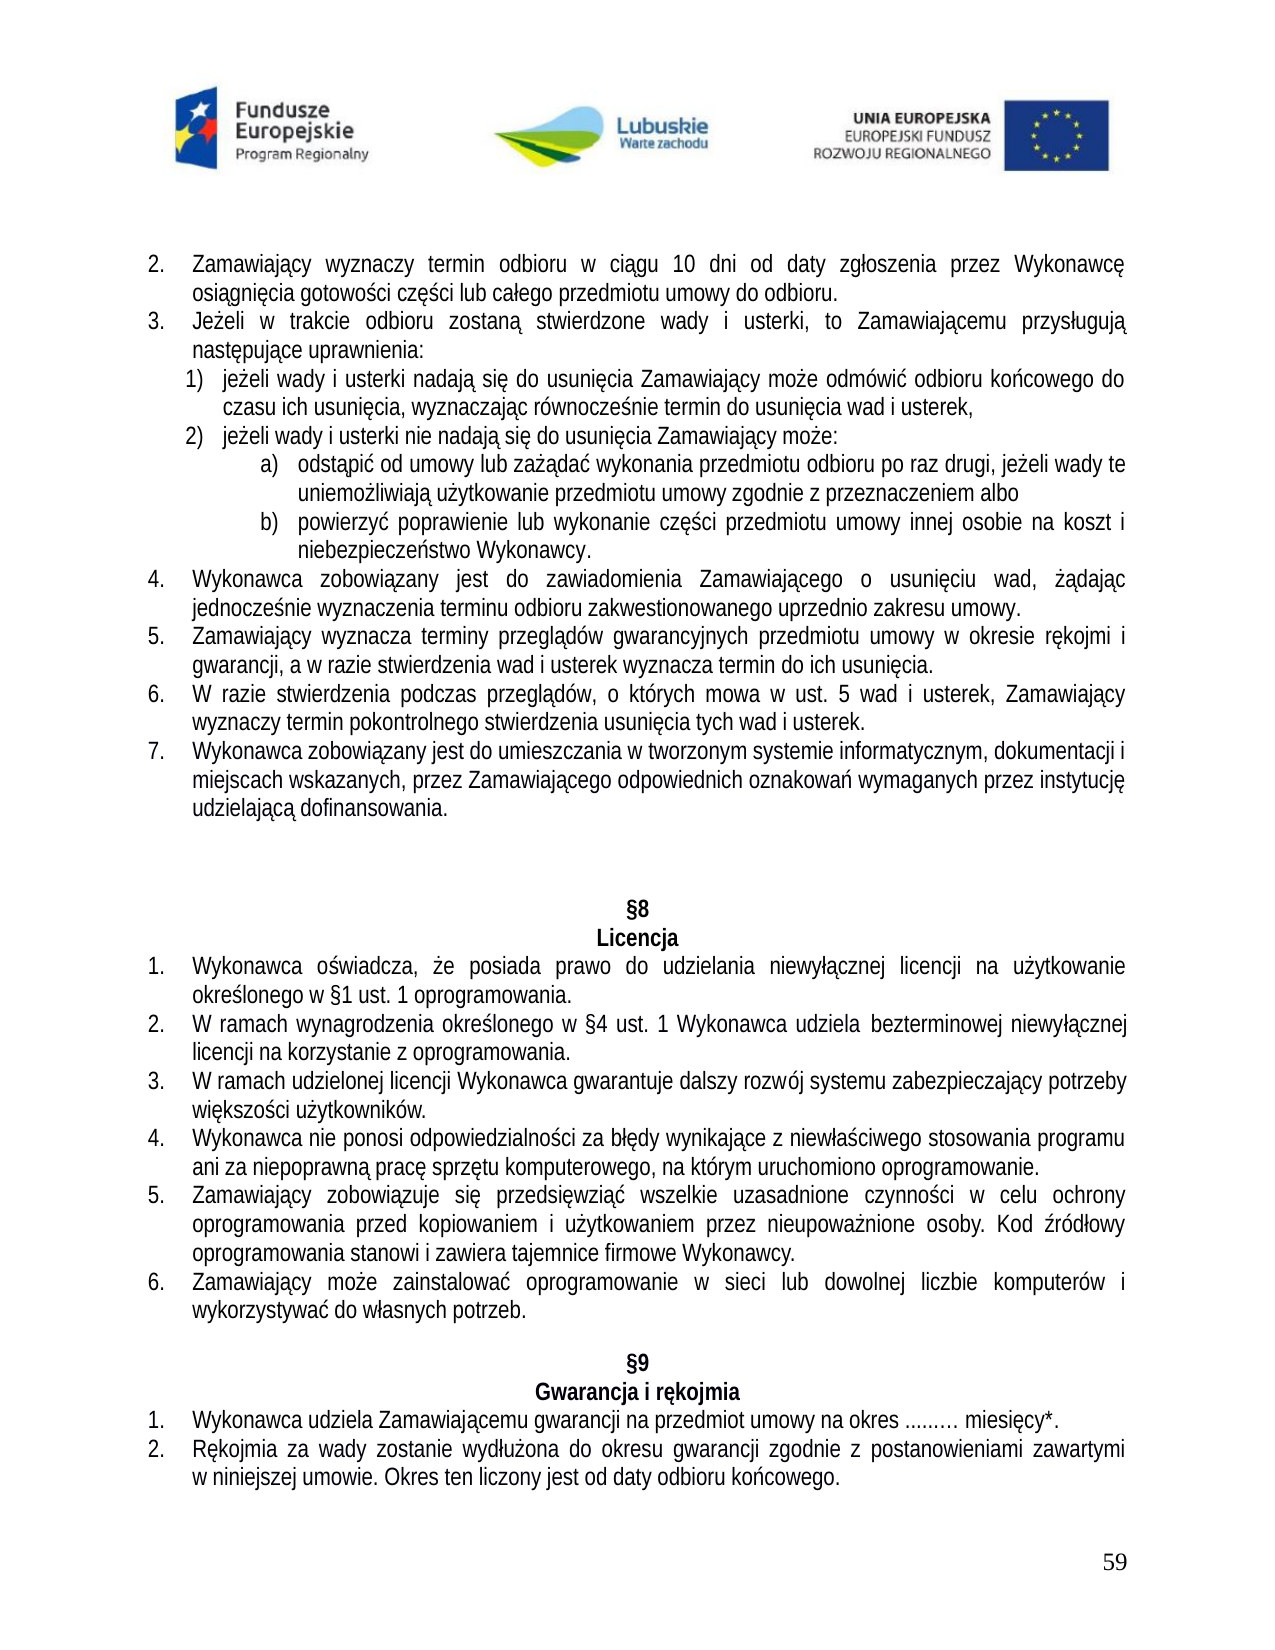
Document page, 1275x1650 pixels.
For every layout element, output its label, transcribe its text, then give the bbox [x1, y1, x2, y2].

list Wykonawca oświadcza, że posiada prawo do udzielania niewyłącznej licencji na użytkowanie określonego w §1 ust. 1 oprogramowania. [148, 951, 1127, 1009]
list Zamawiający zobowiązuje się przedsięwziąć wszelkie uzasadnione czynności w celu ochrony oprogramowania przed kopiowaniem i użytkowaniem przez nieupoważnione osoby. Kod źródłowy oprogramowania stanowi i zawiera tajemnice firmowe Wykonawcy. [148, 1181, 1127, 1266]
list W ramach wynagrodzenia określonego w §4 ust. 1 Wykonawca udziela bezterminowej niewyłącznej licencji na korzystanie z oprogramowania. [148, 1009, 1127, 1066]
text §8 [148, 894, 1127, 923]
list Rękojmia za wady zostanie wydłużona do okresu gwarancji zgodnie z postanowieniami zawartymi w niniejszej umowie. Okres ten liczony jest od daty odbioru końcowego. [148, 1434, 1127, 1491]
list Wykonawca zobowiązany jest do umieszczania w tworzonym systemie informatycznym, dokumentacji i miejscach wskazanych, przez Zamawiającego odpowiednich oznakowań wymaganych przez instytucję udzielającą dofinansowania. [148, 736, 1127, 822]
text Licencja [148, 923, 1127, 951]
list W ramach udzielonej licencji Wykonawca gwarantuje dalszy rozwój systemu zabezpieczający potrzeby większości użytkowników. [148, 1066, 1127, 1123]
list Jeżeli w trakcie odbioru zostaną stwierdzone wady i usterki, to Zamawiającemu przysługują następujące uprawnienia: [148, 306, 1127, 363]
list Wykonawca udziela Zamawiającemu gwarancji na przedmiot umowy na okres ......… miesięcy*. [148, 1405, 1127, 1434]
list powierzyć poprawienie lub wykonanie części przedmiotu umowy innej osobie na koszt i niebezpieczeństwo Wykonawcy. [260, 507, 1127, 564]
list odstąpić od umowy lub zażądać wykonania przedmiotu odbioru po raz drugi, jeżeli wady te uniemożliwiają użytkowanie przedmiotu umowy zgodnie z przeznaczeniem albo [260, 449, 1127, 507]
list Zamawiający wyznacza terminy przeglądów gwarancyjnych przedmiotu umowy w okresie rękojmi i gwarancji, a w razie stwierdzenia wad i usterek wyznacza termin do ich usunięcia. [148, 621, 1127, 679]
list W razie stwierdzenia podczas przeglądów, o których mowa w ust. 5 wad i usterek, Zamawiający wyznaczy termin pokontrolnego stwierdzenia usunięcia tych wad i usterek. [148, 679, 1127, 736]
list Zamawiający wyznaczy termin odbioru w ciągu 10 dni od daty zgłoszenia przez Wykonawcę osiągnięcia gotowości części lub całego przedmiotu umowy do odbioru. [148, 249, 1127, 306]
list Zamawiający może zainstalować oprogramowanie w sieci lub dowolnej liczbie komputerów i wykorzystywać do własnych potrzeb. [148, 1266, 1127, 1324]
list Wykonawca zobowiązany jest do zawiadomienia Zamawiającego o usunięciu wad, żądając jednocześnie wyznaczenia terminu odbioru zakwestionowanego uprzednio zakresu umowy. [148, 564, 1127, 621]
list jeżeli wady i usterki nadają się do usunięcia Zamawiający może odmówić odbioru końcowego do czasu ich usunięcia, wyznaczając równocześnie termin do usunięcia wad i usterek, [185, 363, 1127, 421]
text Gwarancja i rękojmia [148, 1376, 1127, 1405]
list jeżeli wady i usterki nie nadają się do usunięcia Zamawiający może: [185, 421, 1127, 449]
list Wykonawca nie ponosi odpowiedzialności za błędy wynikające z niewłaściwego stosowania programu ani za niepoprawną pracę sprzętu komputerowego, na którym uruchomiono oprogramowanie. [148, 1123, 1127, 1181]
text §9 [148, 1348, 1127, 1376]
picture [147, 73, 1128, 192]
